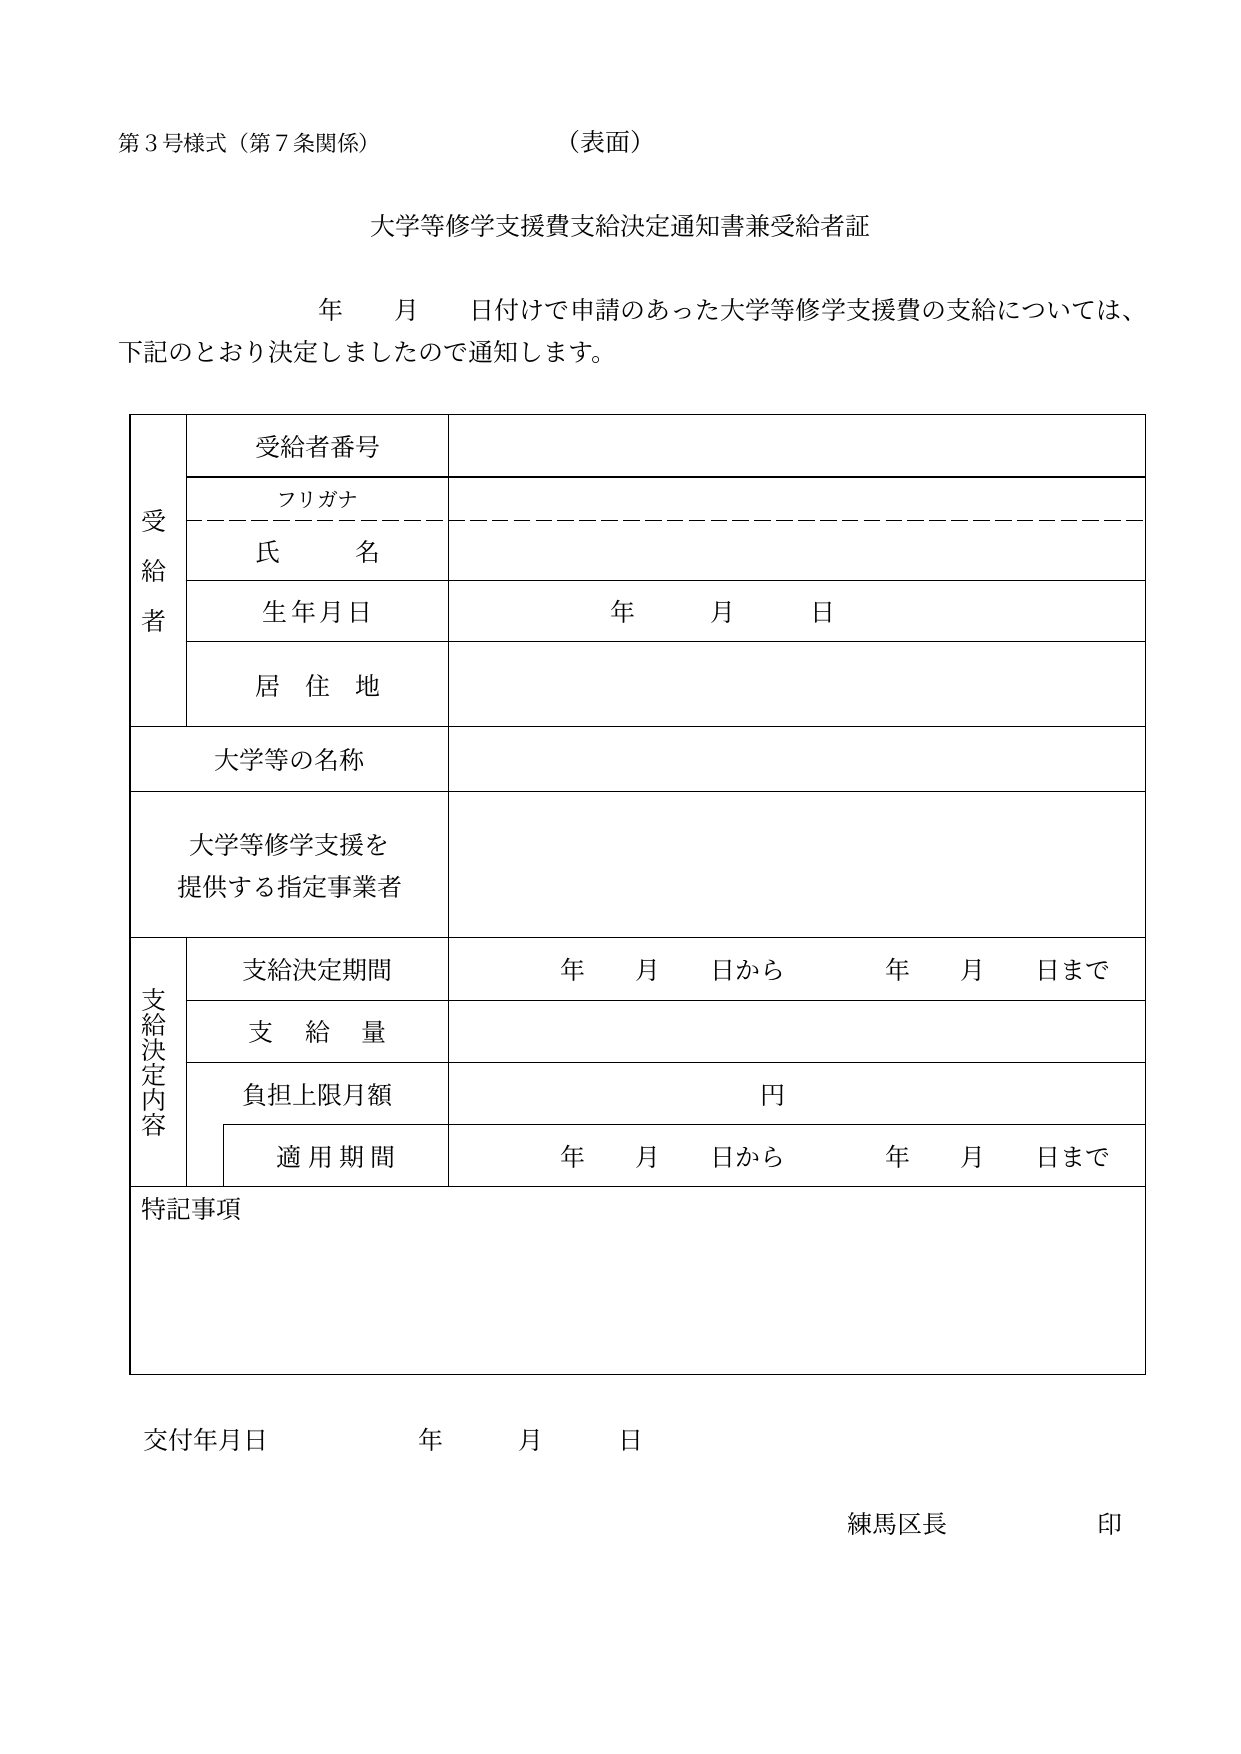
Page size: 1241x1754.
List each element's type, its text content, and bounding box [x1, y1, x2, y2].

table_header 受給者番号 [187, 415, 448, 476]
table_cell 大学等の名称 [131, 727, 448, 791]
table_cell 適 用 期 間 [224, 1125, 448, 1186]
table_cell [187, 1124, 223, 1186]
table_cell 年 月 日から 年 月 日まで [449, 938, 1145, 999]
table_cell 円 [449, 1063, 1145, 1124]
table_cell 氏 名 [187, 520, 448, 580]
table_cell 年 月 日 [449, 581, 1145, 641]
table_header [449, 415, 1145, 476]
table_cell 支給決定内容 [131, 938, 186, 1186]
table_cell [449, 520, 1145, 580]
table_cell [449, 1001, 1145, 1062]
table_cell フリガナ [187, 478, 448, 519]
table_cell [449, 727, 1145, 791]
table_header 受 給 者 [131, 415, 186, 726]
table_cell 支 給 量 [187, 1001, 448, 1062]
table_cell 特記事項 [131, 1187, 1145, 1374]
text 大学等修学支援費支給決定通知書兼受給者証 [118, 204, 1122, 246]
text 練馬区長 印 [118, 1502, 1122, 1544]
text 交付年月日 年 月 日 [118, 1417, 1122, 1459]
table_cell 負担上限月額 [187, 1063, 448, 1124]
table_cell 年 月 日から 年 月 日まで [449, 1125, 1145, 1186]
text 第３号様式（第７条関係） （表面） [118, 119, 1122, 162]
table_cell [449, 478, 1145, 519]
table_cell [449, 792, 1145, 937]
table_cell 支給決定期間 [187, 938, 448, 999]
table_cell 居 住 地 [187, 642, 448, 726]
table_cell 生年月日 [187, 581, 448, 641]
table_cell [449, 642, 1145, 726]
text 年 月 日付けで申請のあった大学等修学支援費の支給については、下記のとおり決定しましたので通知します。 [118, 288, 1122, 372]
table_cell 大学等修学支援を 提供する指定事業者 [131, 792, 448, 937]
